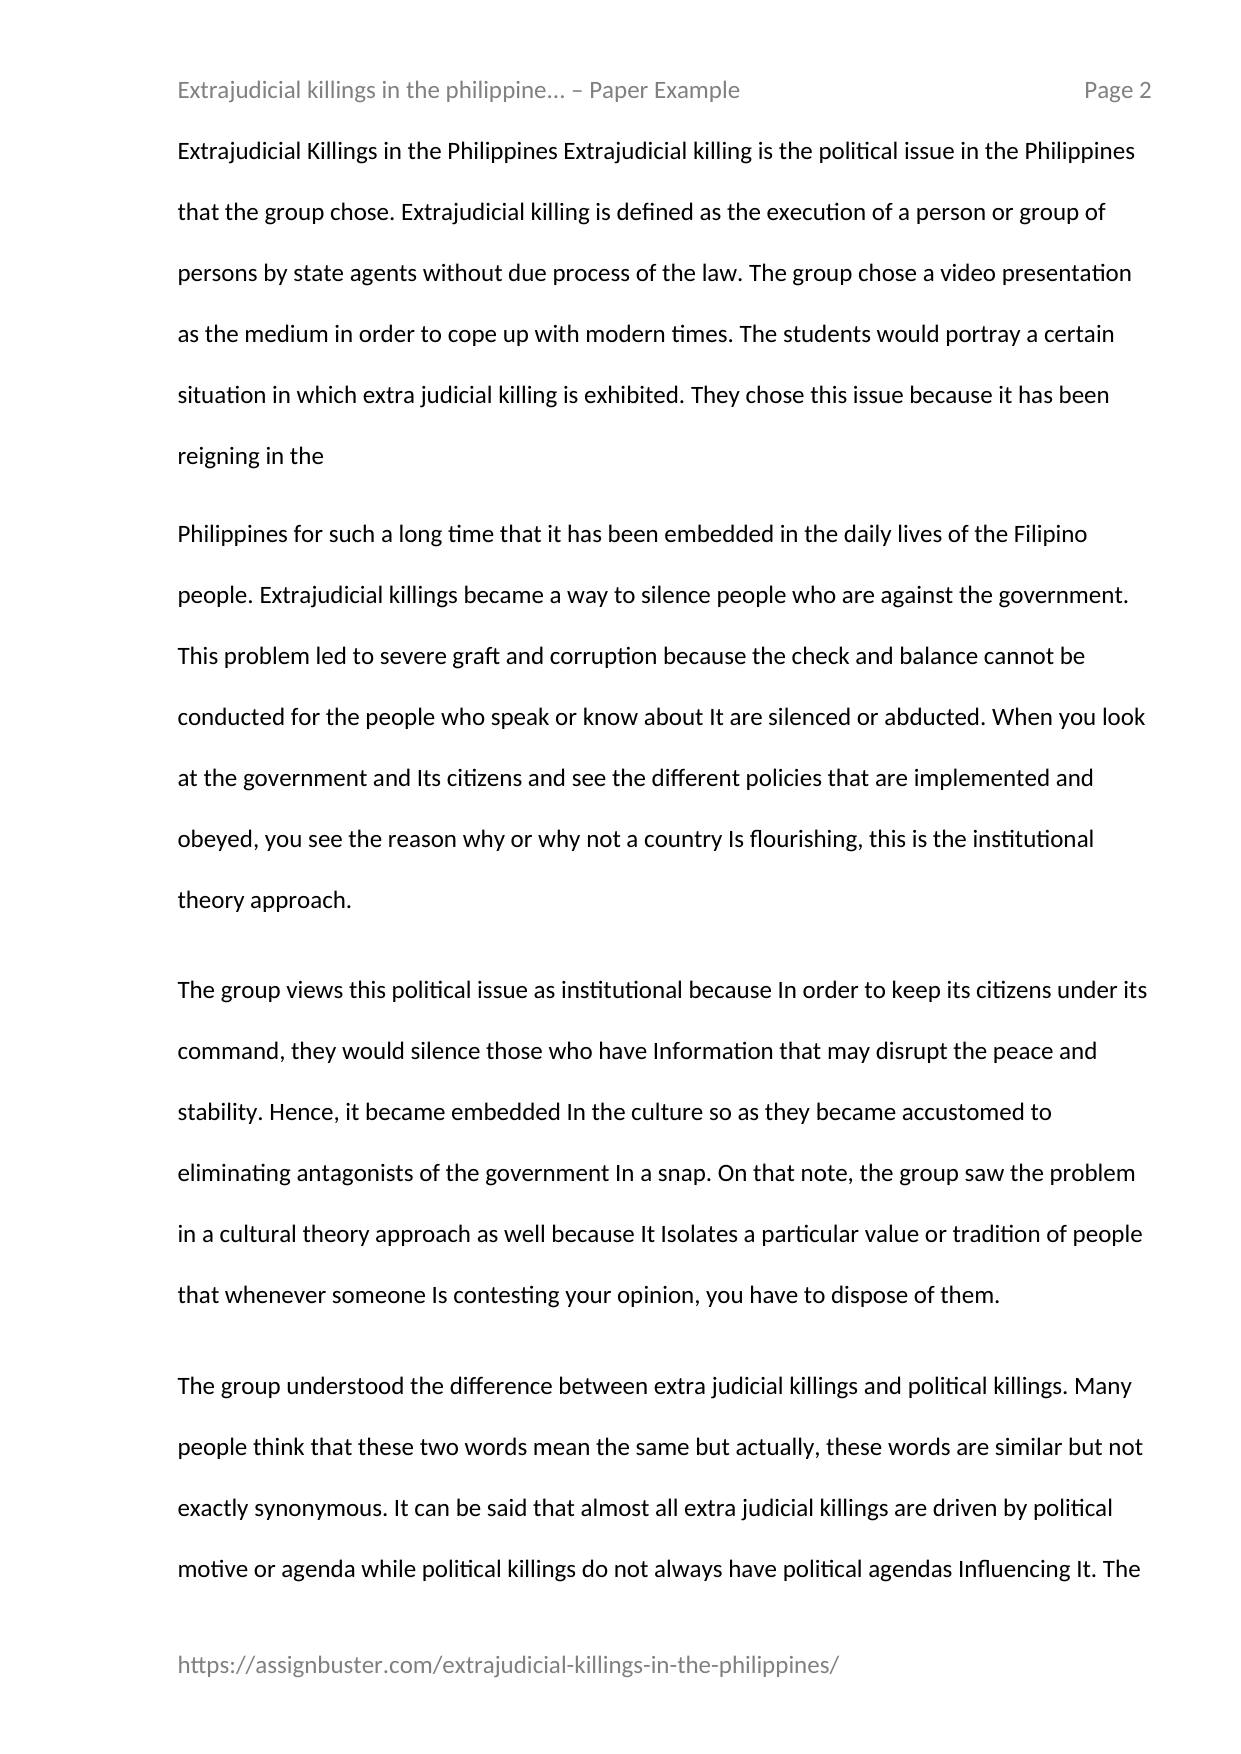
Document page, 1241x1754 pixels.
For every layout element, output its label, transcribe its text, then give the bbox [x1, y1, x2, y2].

text Philippines for such a long time that it has been embedded in the daily lives of the Filipino people. Extrajudicial killings became a way to silence people who are against the government. This problem led to severe graft and corruption because the check and balance cannot be conducted for the people who speak or know about It are silenced or abducted. When you look at the government and Its citizens and see the different policies that are implemented and obeyed, you see the reason why or why not a country Is flourishing, this is the institutional theory approach. [177, 518, 1152, 914]
text Extrajudicial Killings in the Philippines Extrajudicial killing is the political issue in the Philippines that the group chose. Extrajudicial killing is defined as the execution of a person or group of persons by state agents without due process of the law. The group chose a video presentation as the medium in order to cope up with modern times. The students would portray a certain situation in which extra judicial killing is exhibited. They chose this issue because it has been reigning in the [177, 135, 1152, 471]
text The group views this political issue as institutional because In order to keep its citizens under its command, they would silence those who have Information that may disrupt the peace and stability. Hence, it became embedded In the culture so as they became accustomed to eliminating antagonists of the government In a snap. On that note, the group saw the problem in a cultural theory approach as well because It Isolates a particular value or tradition of people that whenever someone Is contesting your opinion, you have to dispose of them. [177, 974, 1152, 1310]
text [177, 1370, 1152, 1584]
